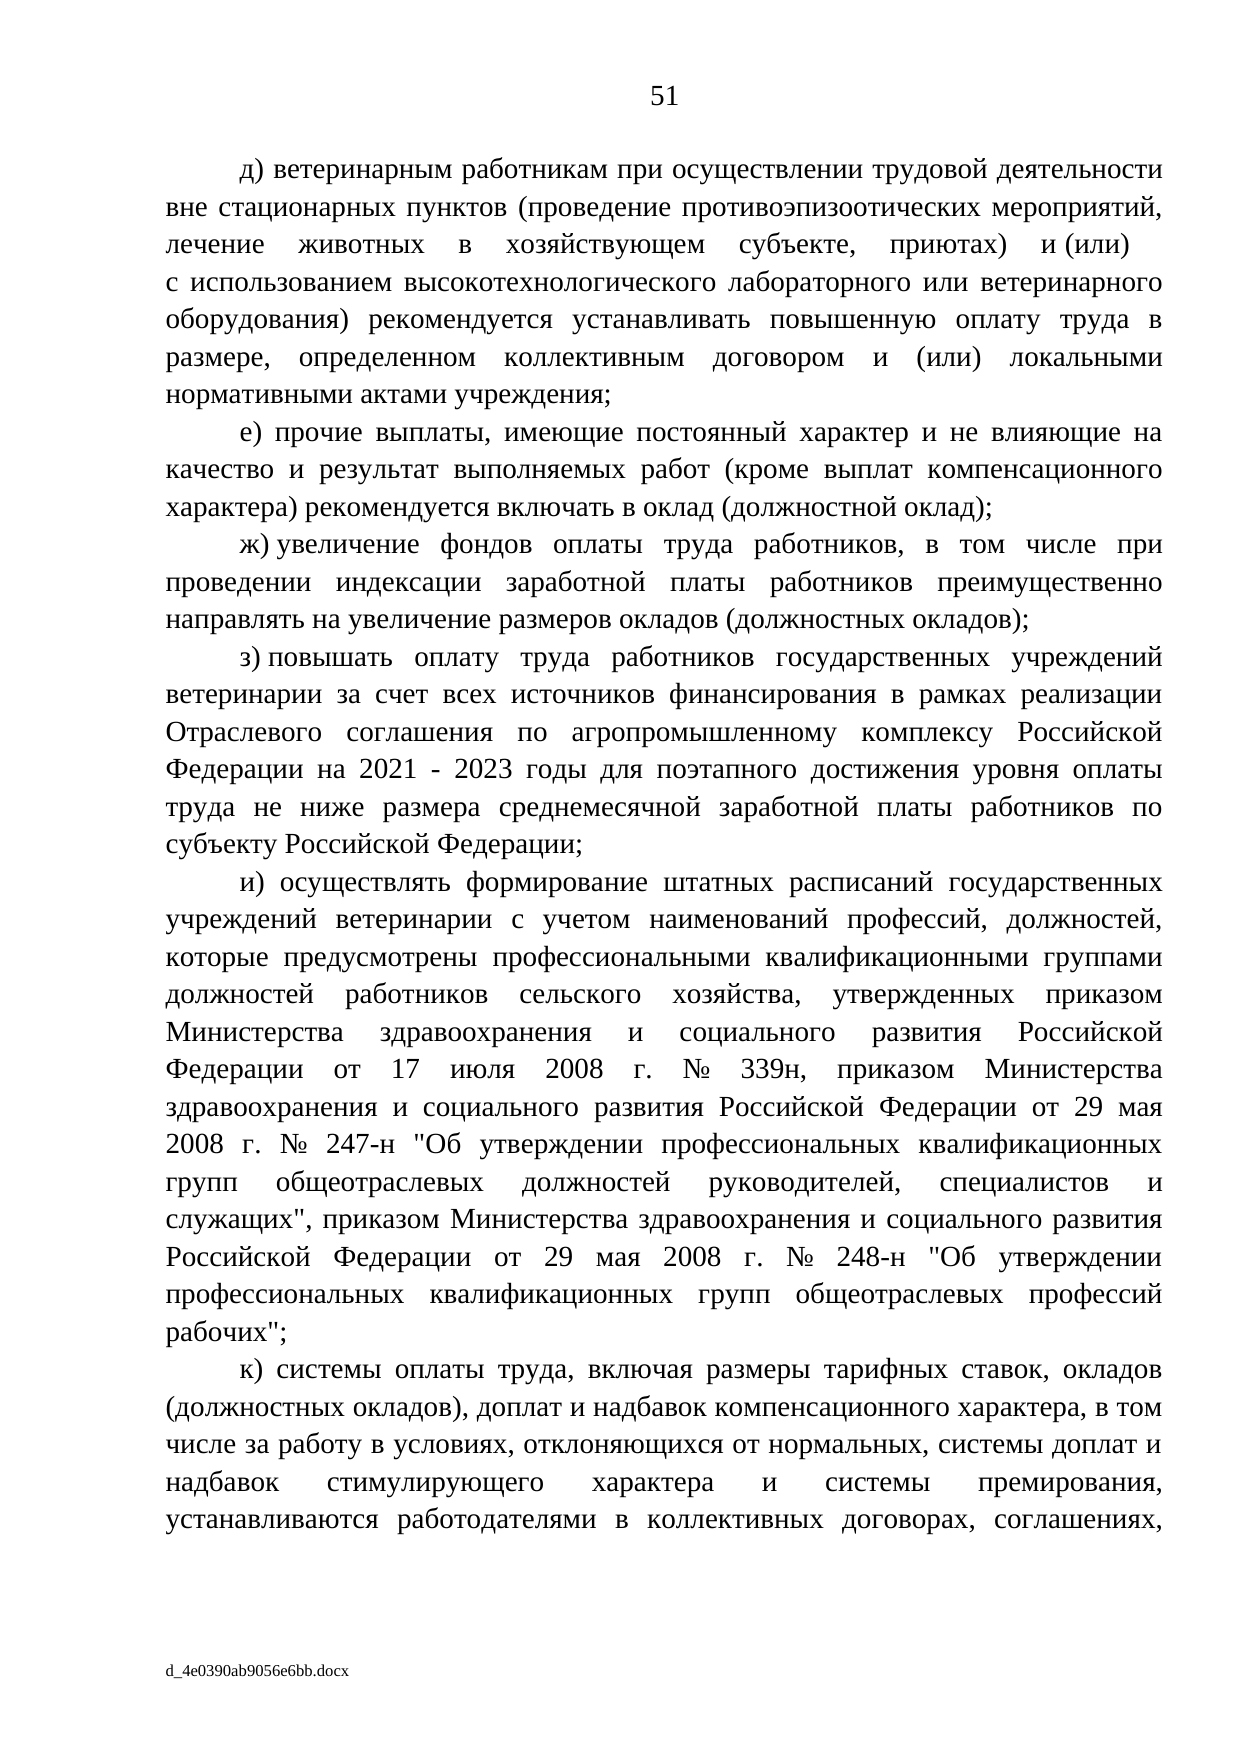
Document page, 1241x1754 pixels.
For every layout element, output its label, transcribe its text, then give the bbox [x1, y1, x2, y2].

text и) осуществлять формирование штатных расписаний государственных учреждений ветеринарии с учетом наименований профессий, должностей, которые предусмотрены профессиональными квалификационными группами должностей работников сельского хозяйства, утвержденных приказом Министерства здравоохранения и социального развития Российской Федерации от 17 июля 2008 г. № 339н, приказом Министерства здравоохранения и социального развития Российской Федерации от 29 мая 2008 г. № 247-н "Об утверждении профессиональных квалификационных групп общеотраслевых должностей руководителей, специалистов и служащих", приказом Министерства здравоохранения и социального развития Российской Федерации от 29 мая 2008 г. № 248-н "Об утверждении профессиональных квалификационных групп общеотраслевых профессий рабочих"; [165, 860, 1163, 1348]
text ж) увеличение фондов оплаты труда работников, в том числе при проведении индексации заработной платы работников преимущественно направлять на увеличение размеров окладов (должностных окладов); [165, 523, 1163, 635]
text з) повышать оплату труда работников государственных учреждений ветеринарии за счет всех источников финансирования в рамках реализации Отраслевого соглашения по агропромышленному комплексу Российской Федерации на 2021 - 2023 годы для поэтапного достижения уровня оплаты труда не ниже размера среднемесячной заработной платы работников по субъекту Российской Федерации; [165, 635, 1163, 860]
text е) прочие выплаты, имеющие постоянный характер и не влияющие на качество и результат выполняемых работ (кроме выплат компенсационного характера) рекомендуется включать в оклад (должностной оклад); [165, 410, 1163, 523]
text д) ветеринарным работникам при осуществлении трудовой деятельности вне стационарных пунктов (проведение противоэпизоотических мероприятий, лечение животных в хозяйствующем субъекте, приютах) и (или) с использованием высокотехнологического лабораторного или ветеринарного оборудования) рекомендуется устанавливать повышенную оплату труда в размере, определенном коллективным договором и (или) локальными нормативными актами учреждения; [165, 148, 1163, 410]
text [165, 1348, 1163, 1535]
